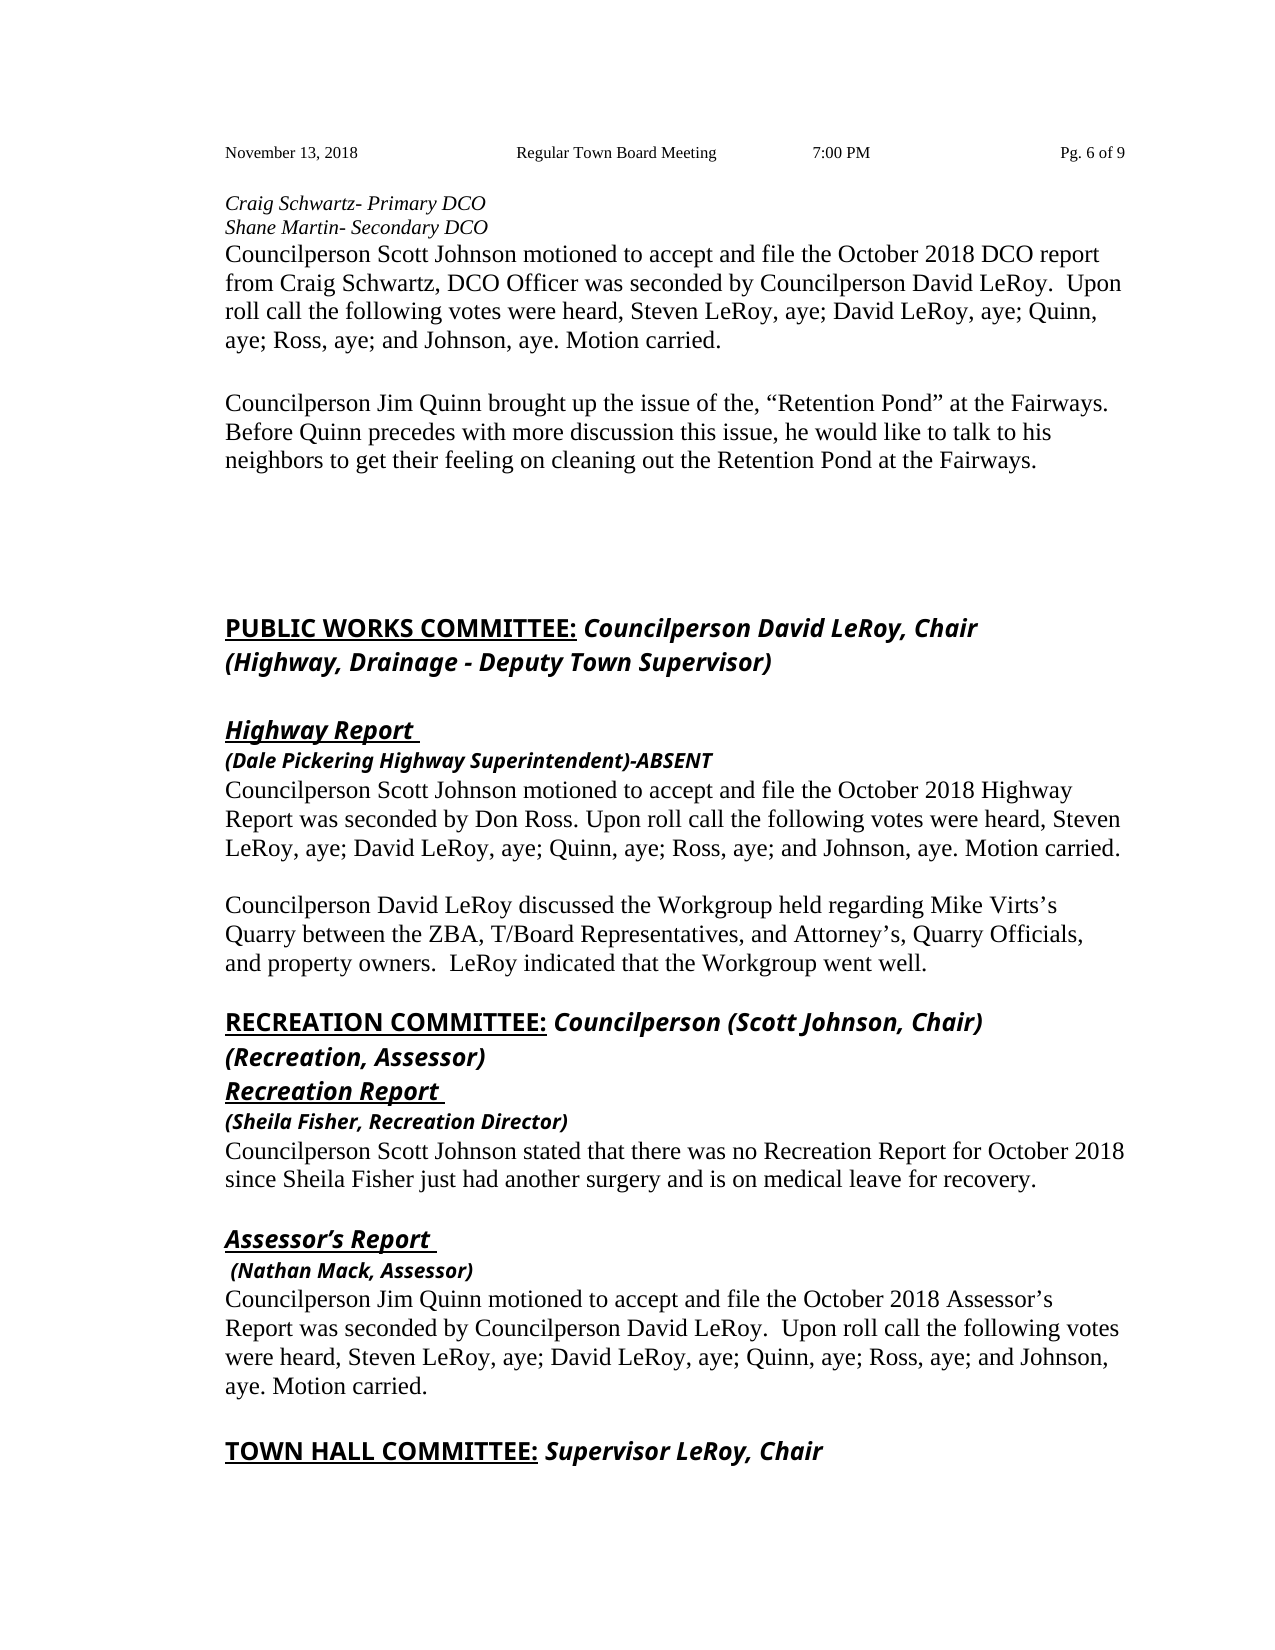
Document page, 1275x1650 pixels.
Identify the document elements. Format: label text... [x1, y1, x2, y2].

text Councilperson Scott Johnson motioned to accept and file the October 2018 Highway Report was seconded by Don Ross. Upon roll call the following votes were heard, Steven LeRoy, aye; David LeRoy, aye; Quinn, aye; Ross, aye; and Johnson, aye. Motion carried. [225, 775, 1125, 861]
text Councilperson Jim Quinn motioned to accept and file the October 2018 Assessor’s Report was seconded by Councilperson David LeRoy. Upon roll call the following votes were heard, Steven LeRoy, aye; David LeRoy, aye; Quinn, aye; Ross, aye; and Johnson, aye. Motion carried. [225, 1284, 1125, 1399]
text (Nathan Mack, Assessor) [225, 1256, 1125, 1284]
text Craig Schwartz- Primary DCO [225, 191, 1125, 215]
text Councilperson Scott Johnson motioned to accept and file the October 2018 DCO report from Craig Schwartz, DCO Officer was seconded by Councilperson David LeRoy. Upon roll call the following votes were heard, Steven LeRoy, aye; David LeRoy, aye; Quinn, aye; Ross, aye; and Johnson, aye. Motion carried. [225, 239, 1125, 354]
text (Dale Pickering Highway Superintendent)-ABSENT [225, 747, 1125, 775]
text PUBLIC WORKS COMMITTEE: Councilperson David LeRoy, Chair [225, 610, 1125, 644]
text Councilperson Scott Johnson stated that there was no Recreation Report for October 2018 since Sheila Fisher just had another surgery and is on medical leave for recovery. [225, 1136, 1125, 1193]
text Councilperson Jim Quinn brought up the issue of the, “Retention Pond” at the Fairways. Before Quinn precedes with more discussion this issue, he would like to talk to his neighbors to get their feeling on cleaning out the Retention Pond at the Fairways. [225, 388, 1125, 474]
text Recreation Report [225, 1073, 1125, 1107]
text (Sheila Fisher, Recreation Director) [225, 1107, 1125, 1136]
text (Recreation, Assessor) [225, 1039, 1125, 1073]
text (Highway, Drainage - Deputy Town Supervisor) [225, 644, 1125, 678]
text RECREATION COMMITTEE: Councilperson (Scott Johnson, Chair) [225, 1005, 1125, 1039]
text TOWN HALL COMMITTEE: Supervisor LeRoy, Chair [225, 1433, 1125, 1468]
text Assessor’s Report [225, 1222, 1125, 1256]
text Highway Report [225, 713, 1125, 747]
text Councilperson David LeRoy discussed the Workgroup held regarding Mike Virts’s Quarry between the ZBA, T/Board Representatives, and Attorney’s, Quarry Officials, and property owners. LeRoy indicated that the Workgroup went well. [225, 890, 1125, 976]
text Shane Martin- Secondary DCO [225, 215, 1125, 239]
